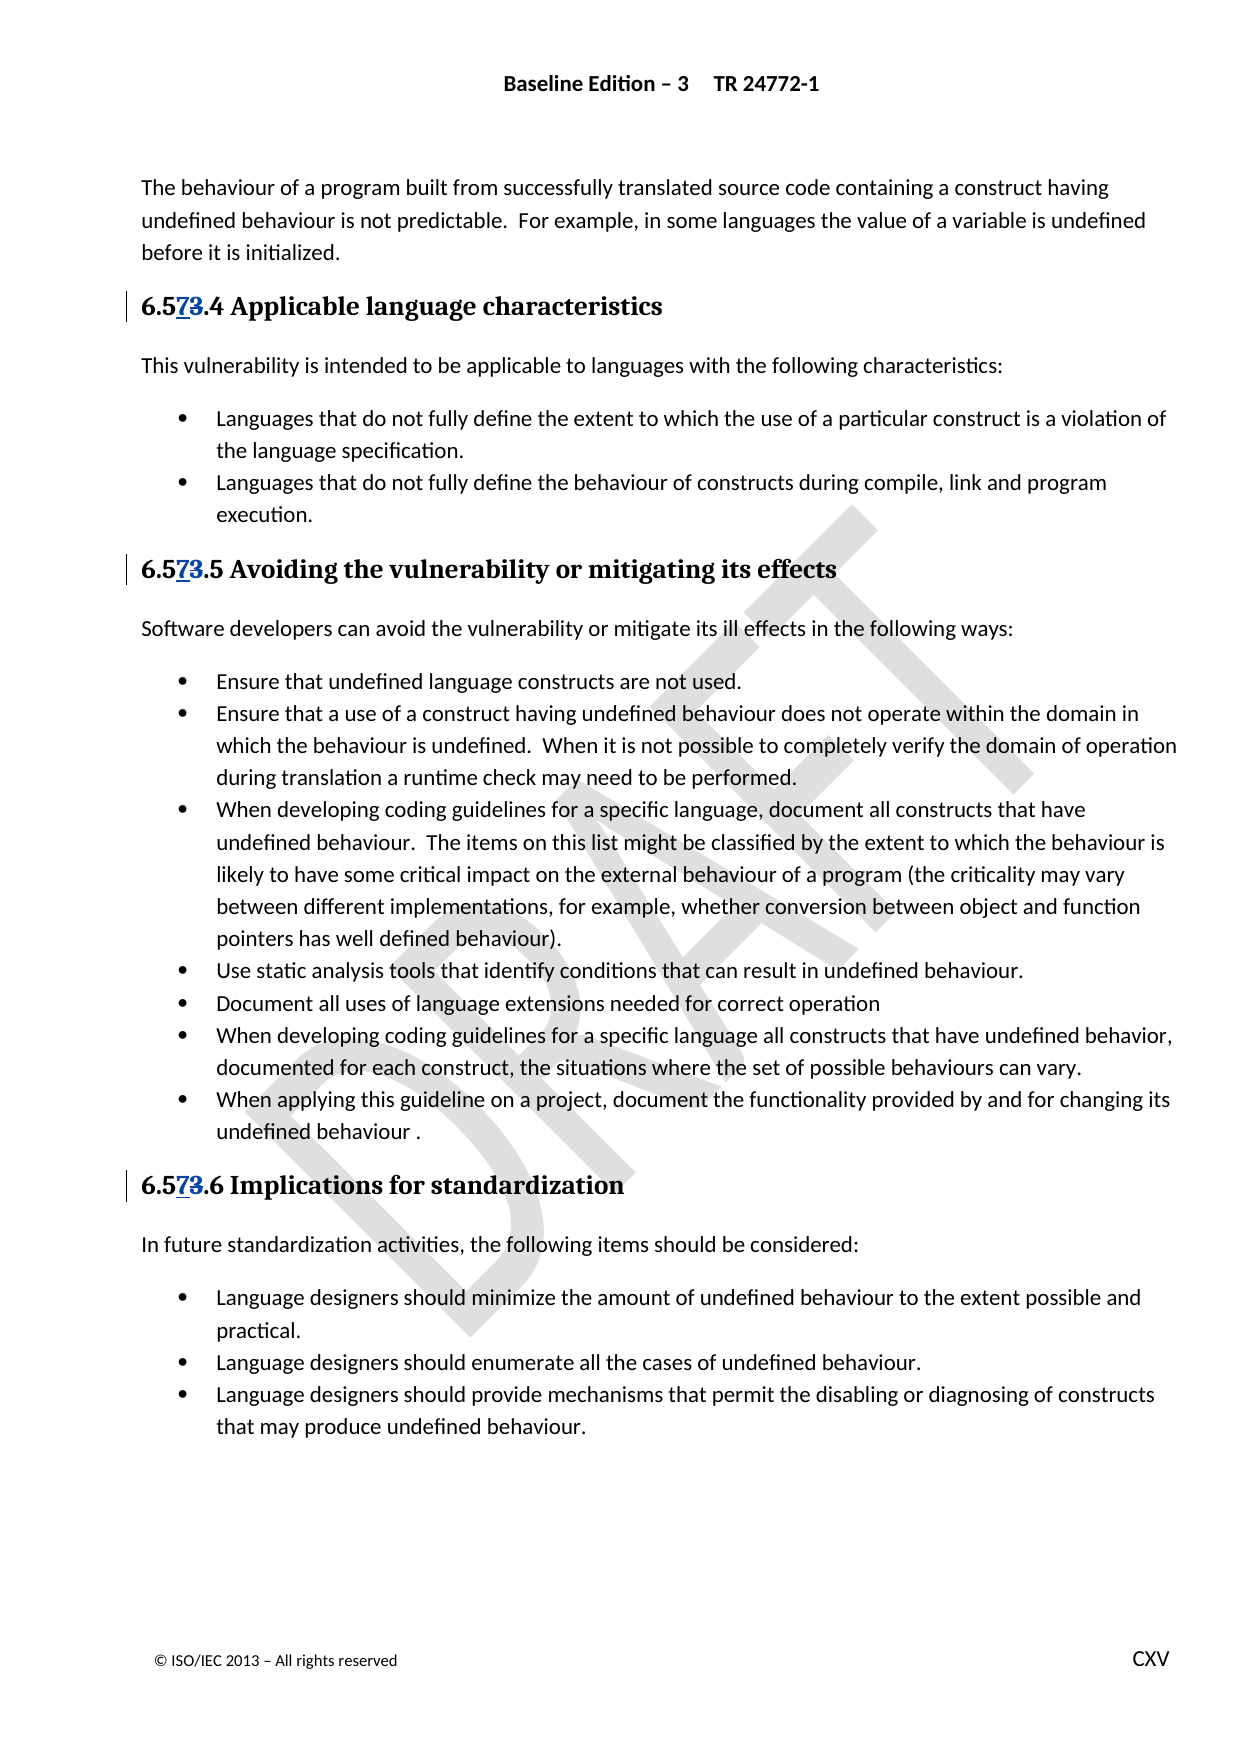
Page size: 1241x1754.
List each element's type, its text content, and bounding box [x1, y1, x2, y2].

subtitle 6.5.4 Applicable language characteristics [141, 291, 1182, 322]
text Software developers can avoid the vulnerability or mitigate its ill effects in the following ways: [141, 614, 1182, 642]
list Ensure that a use of a construct having undefined behaviour does not operate within the domain in which the behaviour is undefined. When it is not possible to completely verify the domain of operation during translation a runtime check may need to be performed. [178, 699, 1182, 791]
subtitle 6.5.6 Implications for standardization [141, 1170, 1182, 1202]
list When applying this guideline on a project, document the functionality provided by and for changing its undefined behaviour . [178, 1085, 1182, 1145]
text In future standardization activities, the following items should be considered: [141, 1231, 1182, 1258]
list Ensure that undefined language constructs are not used. [178, 667, 1182, 695]
list Document all uses of language extensions needed for correct operation [178, 989, 1182, 1017]
list Language designers should provide mechanisms that permit the disabling or diagnosing of constructs that may produce undefined behaviour. [178, 1380, 1182, 1440]
list Language designers should enumerate all the cases of undefined behaviour. [178, 1348, 1182, 1376]
list Languages that do not fully define the behaviour of constructs during compile, link and program execution. [178, 468, 1182, 529]
list When developing coding guidelines for a specific language all constructs that have undefined behavior, documented for each construct, the situations where the set of possible behaviours can vary. [178, 1021, 1182, 1081]
text The behaviour of a program built from successfully translated source code containing a construct having undefined behaviour is not predictable. For example, in some languages the value of a variable is undefined before it is initialized. [141, 173, 1182, 266]
list When developing coding guidelines for a specific language, document all constructs that have undefined behaviour. The items on this list might be classified by the extent to which the behaviour is likely to have some critical impact on the external behaviour of a program (the criticality may vary between different implementations, for example, whether conversion between object and function pointers has well defined behaviour). [178, 796, 1182, 952]
text This vulnerability is intended to be applicable to languages with the following characteristics: [141, 351, 1182, 379]
list Language designers should minimize the amount of undefined behaviour to the extent possible and practical. [178, 1283, 1182, 1344]
subtitle 6.5.5 Avoiding the vulnerability or mitigating its effects [141, 554, 1182, 585]
list Use static analysis tools that identify conditions that can result in undefined behaviour. [178, 956, 1182, 984]
list Languages that do not fully define the extent to which the use of a particular construct is a violation of the language specification. [178, 404, 1182, 464]
